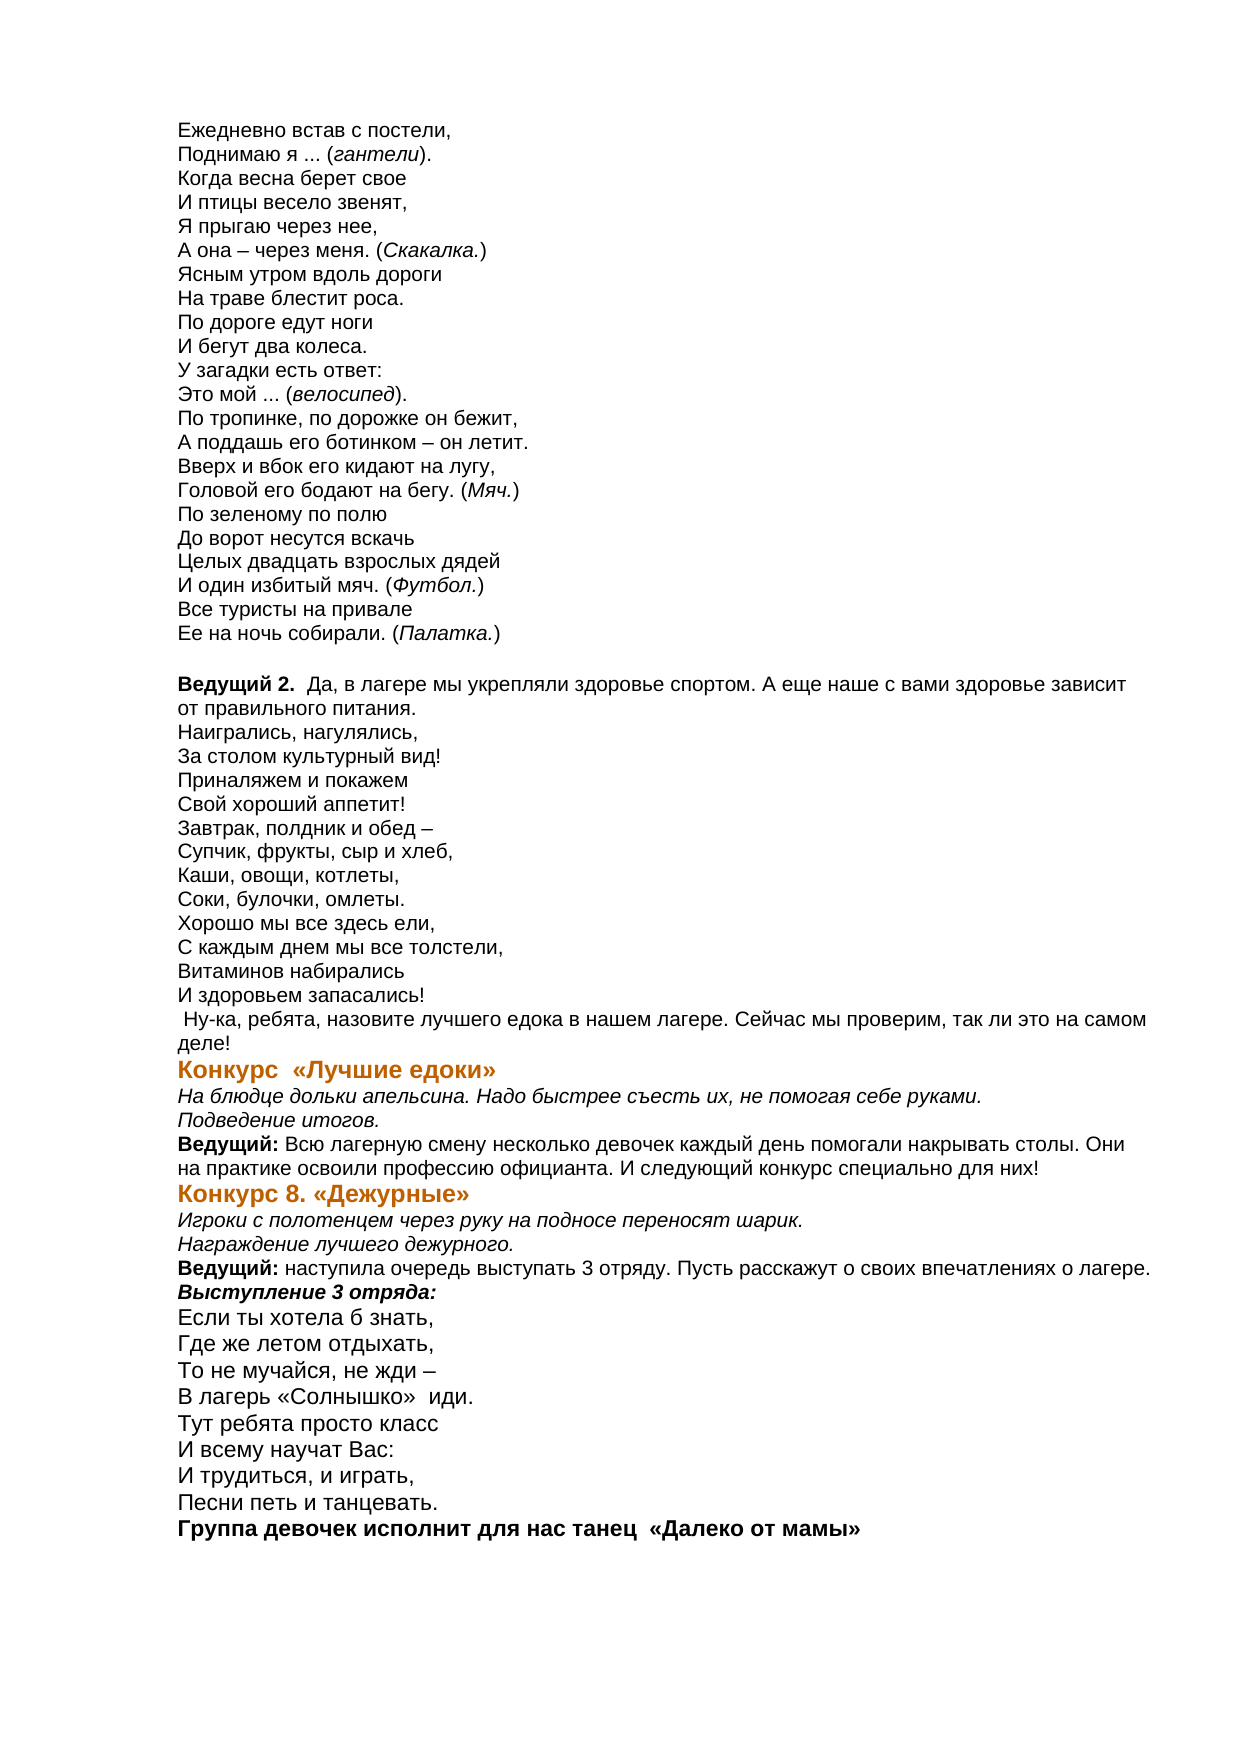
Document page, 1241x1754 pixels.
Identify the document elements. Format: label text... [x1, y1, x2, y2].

text Игроки с полотенцем через руку на подносе переносят шарик. [177, 1208, 1152, 1232]
text Наигрались, нагулялись, За столом культурный вид! Приналяжем и покажем Свой хороший аппетит! [177, 719, 1152, 815]
text На блюдце дольки апельсина. Надо быстрее съесть их, не помогая себе руками. [177, 1084, 1152, 1108]
text Конкурс 8. «Дежурные» [177, 1179, 1152, 1208]
text Группа девочек исполнит для нас танец «Далеко от мамы» [177, 1515, 1152, 1541]
text Ведущий 2. Да, в лагере мы укрепляли здоровье спортом. А еще наше с вами здоровье зависит от правильного питания. [177, 672, 1152, 719]
text Ведущий: наступила очередь выступать 3 отряду. Пусть расскажут о своих впечатлениях о лагере. [177, 1256, 1152, 1280]
text Ведущий: Всю лагерную смену несколько девочек каждый день помогали накрывать столы. Они на практике освоили профессию официанта. И следующий конкурс специально для них! [177, 1132, 1152, 1179]
text Ясным утром вдоль дороги На траве блестит роса. По дороге едут ноги И бегут два колеса. У загадки есть ответ: Это мой ... (велосипед). [177, 262, 1152, 406]
text По зеленому по полю До ворот несутся вскачь Целых двадцать взрослых дядей И один избитый мяч. (Футбол.) [177, 501, 1152, 597]
text Конкурс «Лучшие едоки» [177, 1055, 1152, 1084]
text Подведение итогов. [177, 1108, 1152, 1132]
text Если ты хотела б знать, Где же летом отдыхать, То не мучайся, не жди – В лагерь «Солнышко» иди. Тут ребята просто класс И всему научат Вас: И трудиться, и играть, Песни петь и танцевать. [177, 1304, 1152, 1515]
text Когда весна берет свое И птицы весело звенят, Я прыгаю через нее, А она – через меня. (Скакалка.) [177, 166, 1152, 262]
text Все туристы на привале Ее на ночь собирали. (Палатка.) [177, 597, 1152, 645]
text Завтрак, полдник и обед – Супчик, фрукты, сыр и хлеб, Каши, овощи, котлеты, Соки, булочки, омлеты. Хорошо мы все здесь ели, С каждым днем мы все толстели, Витаминов набирались И здоровьем запасались! [177, 815, 1152, 1007]
text По тропинке, по дорожке он бежит, А поддашь его ботинком – он летит. Вверх и вбок его кидают на лугу, Головой его бодают на бегу. (Мяч.) [177, 406, 1152, 501]
text Выступление 3 отряда: [177, 1280, 1152, 1304]
text Ну-ка, ребята, назовите лучшего едока в нашем лагере. Сейчас мы проверим, так ли это на самом деле! [177, 1007, 1152, 1055]
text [177, 118, 1152, 166]
text Награждение лучшего дежурного. [177, 1232, 1152, 1256]
